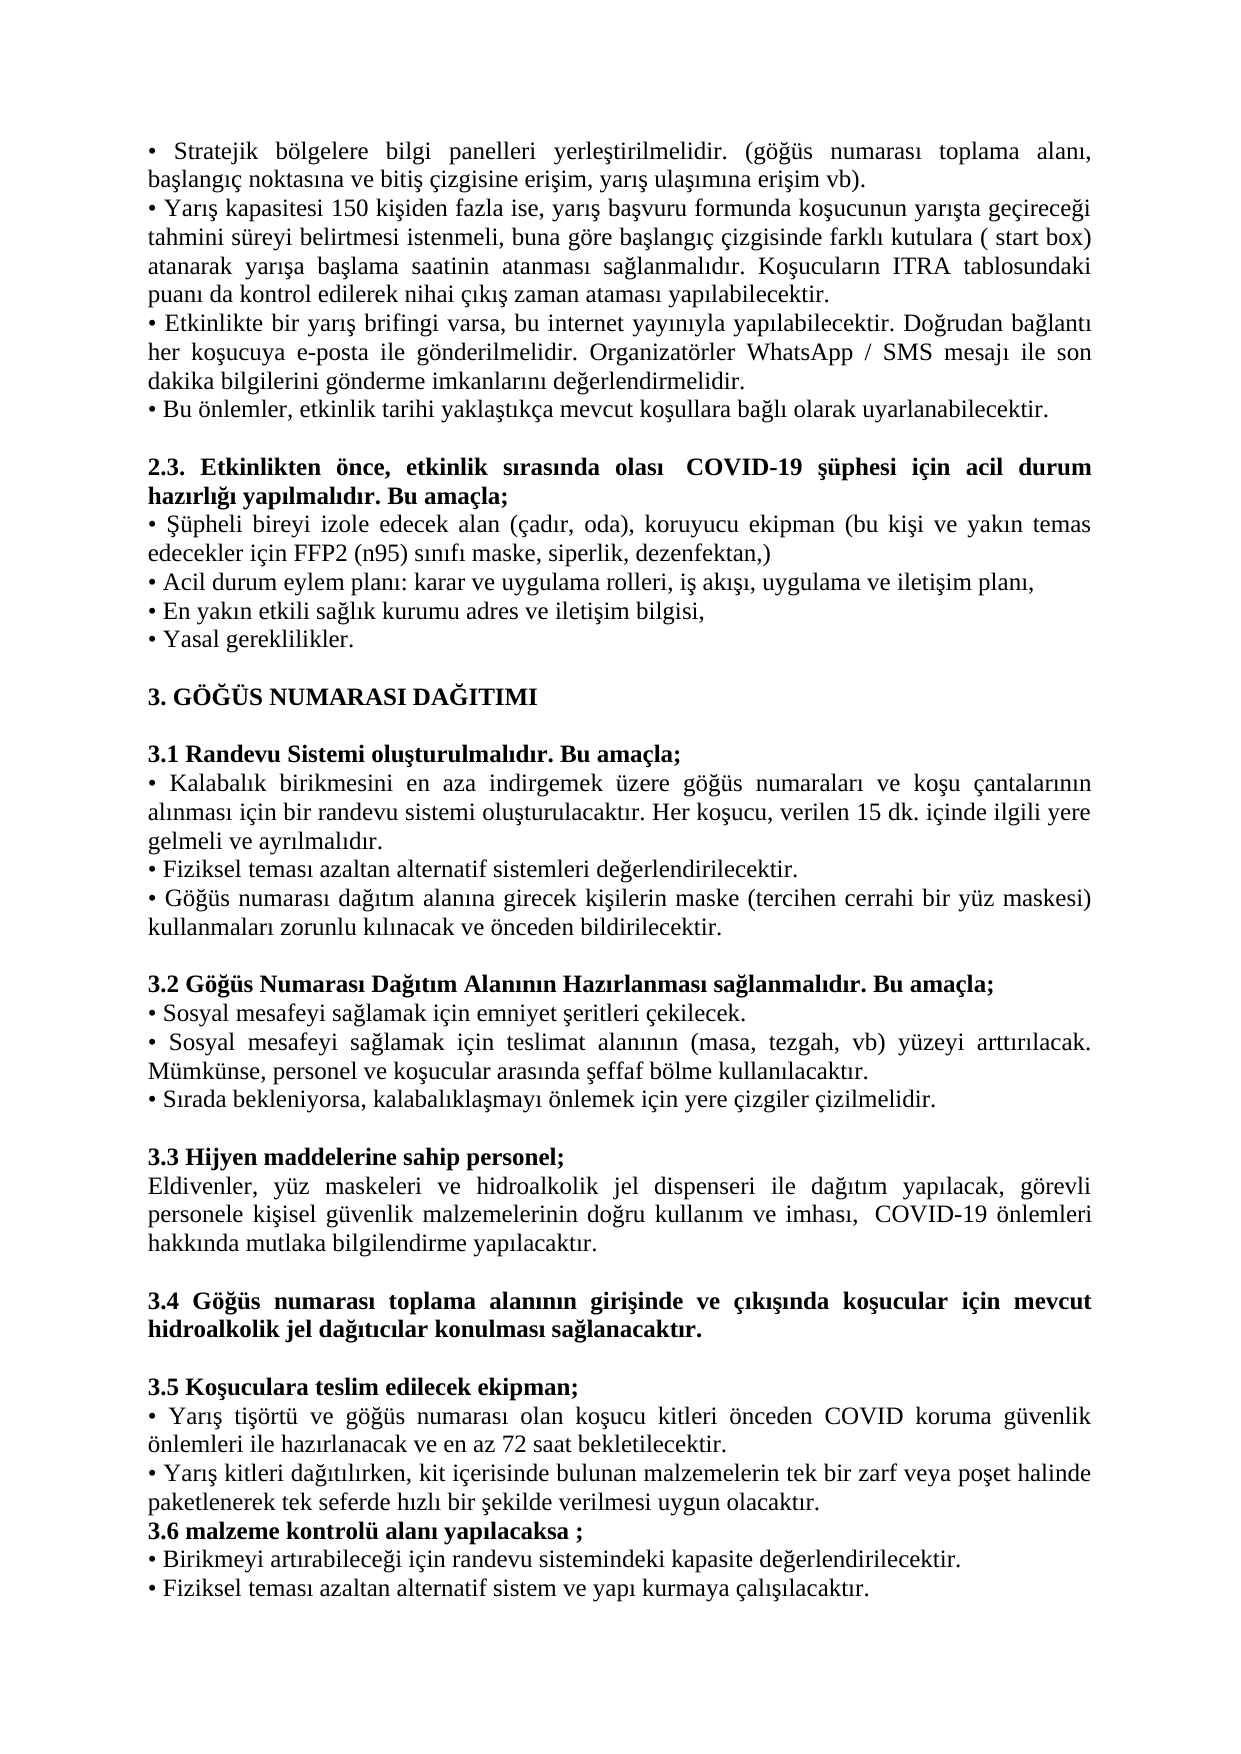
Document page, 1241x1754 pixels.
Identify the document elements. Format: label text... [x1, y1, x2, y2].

text • Kalabalık birikmesini en aza indirgemek üzere göğüs numaraları ve koşu çantalarının alınması için bir randevu sistemi oluşturulacaktır. Her koşucu, verilen 15 dk. içinde ilgili yere gelmeli ve ayrılmalıdır. [148, 768, 1092, 854]
text 3.5 Koşuculara teslim edilecek ekipman; [148, 1372, 1092, 1401]
text • Etkinlikte bir yarış brifingi varsa, bu internet yayınıyla yapılabilecektir. Doğrudan bağlantı her koşucuya e-posta ile gönderilmelidir. Organizatörler WhatsApp / SMS mesajı ile son dakika bilgilerini gönderme imkanlarını değerlendirmelidir. [148, 308, 1092, 394]
text • Stratejik bölgelere bilgi panelleri yerleştirilmelidir. (göğüs numarası toplama alanı, başlangıç noktasına ve bitiş çizgisine erişim, yarış ulaşımına erişim vb). [148, 136, 1092, 193]
text • Sırada bekleniyorsa, kalabalıklaşmayı önlemek için yere çizgiler çizilmelidir. [148, 1084, 1092, 1113]
text 3.4 Göğüs numarası toplama alanının girişinde ve çıkışında koşucular için mevcut hidroalkolik jel dağıtıcılar konulması sağlanacaktır. [148, 1286, 1092, 1343]
text • Sosyal mesafeyi sağlamak için teslimat alanının (masa, tezgah, vb) yüzeyi arttırılacak. Mümkünse, personel ve koşucular arasında şeffaf bölme kullanılacaktır. [148, 1027, 1092, 1084]
text 3. GÖĞÜS NUMARASI DAĞITIMI [148, 682, 1092, 711]
text • Yasal gereklilikler. [148, 624, 1092, 653]
text • Yarış kapasitesi 150 kişiden fazla ise, yarış başvuru formunda koşucunun yarışta geçireceği tahmini süreyi belirtmesi istenmeli, buna göre başlangıç çizgisinde farklı kutulara ( start box) atanarak yarışa başlama saatinin atanması sağlanmalıdır. Koşucuların ITRA tablosundaki puanı da kontrol edilerek nihai çıkış zaman ataması yapılabilecektir. [148, 193, 1092, 308]
text • Acil durum eylem planı: karar ve uygulama rolleri, iş akışı, uygulama ve iletişim planı, [148, 567, 1092, 596]
text 3.2 Göğüs Numarası Dağıtım Alanının Hazırlanması sağlanmalıdır. Bu amaçla; [148, 969, 1092, 998]
text 2.3. Etkinlikten önce, etkinlik sırasında olası COVID-19 şüphesi için acil durum hazırlığı yapılmalıdır. Bu amaçla; [148, 452, 1092, 509]
text Eldivenler, yüz maskeleri ve hidroalkolik jel dispenseri ile dağıtım yapılacak, görevli personele kişisel güvenlik malzemelerinin doğru kullanım ve imhası, COVID-19 önlemleri hakkında mutlaka bilgilendirme yapılacaktır. [148, 1171, 1092, 1257]
text • En yakın etkili sağlık kurumu adres ve iletişim bilgisi, [148, 596, 1092, 624]
text • Yarış kitleri dağıtılırken, kit içerisinde bulunan malzemelerin tek bir zarf veya poşet halinde paketlenerek tek seferde hızlı bir şekilde verilmesi uygun olacaktır. [148, 1458, 1092, 1516]
text • Fiziksel teması azaltan alternatif sistem ve yapı kurmaya çalışılacaktır. [148, 1573, 1092, 1602]
text • Bu önlemler, etkinlik tarihi yaklaştıkça mevcut koşullara bağlı olarak uyarlanabilecektir. [148, 394, 1092, 423]
text • Şüpheli bireyi izole edecek alan (çadır, oda), koruyucu ekipman (bu kişi ve yakın temas edecekler için FFP2 (n95) sınıfı maske, siperlik, dezenfektan,) [148, 509, 1092, 567]
text 3.6 malzeme kontrolü alanı yapılacaksa ; [148, 1516, 1092, 1544]
text • Göğüs numarası dağıtım alanına girecek kişilerin maske (tercihen cerrahi bir yüz maskesi) kullanmaları zorunlu kılınacak ve önceden bildirilecektir. [148, 883, 1092, 941]
text 3.1 Randevu Sistemi oluşturulmalıdır. Bu amaçla; [148, 739, 1092, 768]
text • Fiziksel teması azaltan alternatif sistemleri değerlendirilecektir. [148, 854, 1092, 883]
text 3.3 Hijyen maddelerine sahip personel; [148, 1142, 1092, 1171]
text • Yarış tişörtü ve göğüs numarası olan koşucu kitleri önceden COVID koruma güvenlik önlemleri ile hazırlanacak ve en az 72 saat bekletilecektir. [148, 1401, 1092, 1458]
text • Sosyal mesafeyi sağlamak için emniyet şeritleri çekilecek. [148, 998, 1092, 1027]
text • Birikmeyi artırabileceği için randevu sistemindeki kapasite değerlendirilecektir. [148, 1544, 1092, 1573]
